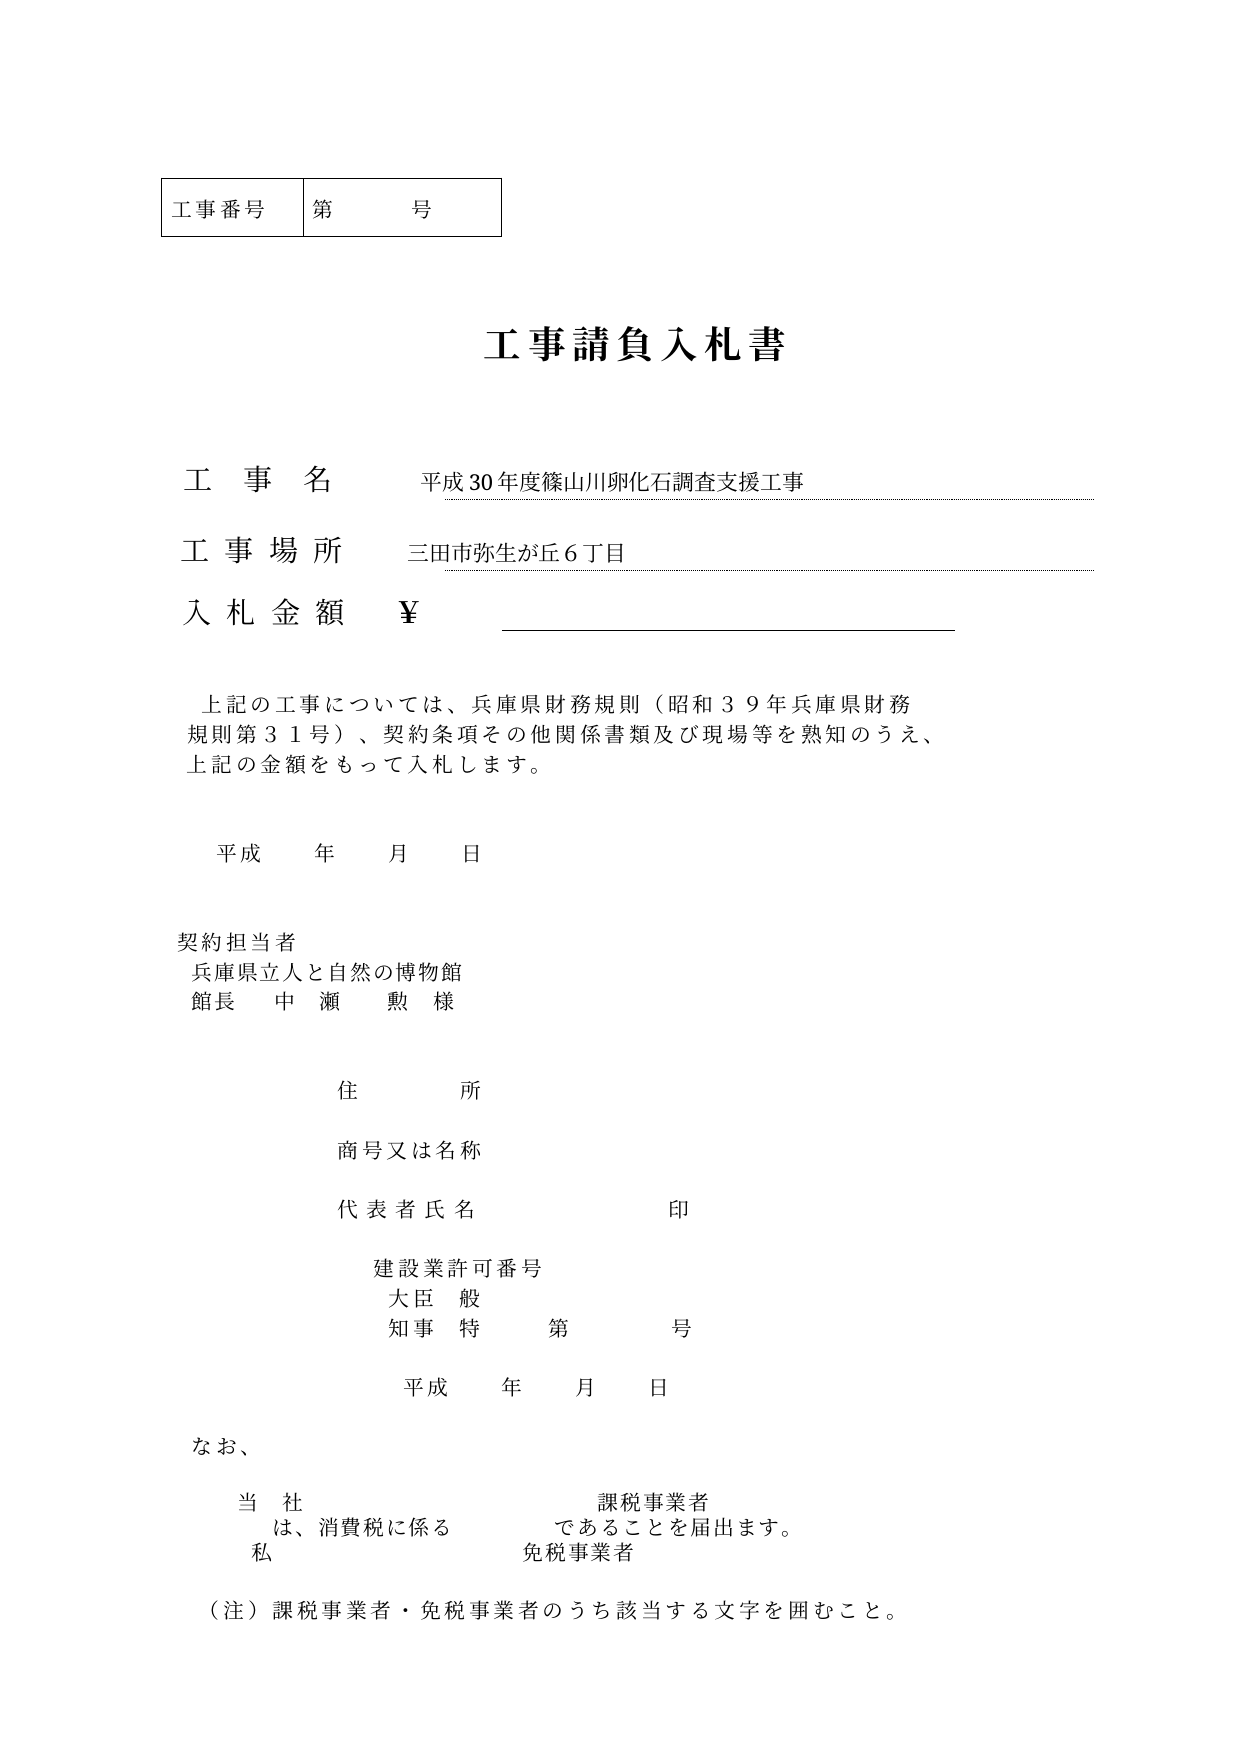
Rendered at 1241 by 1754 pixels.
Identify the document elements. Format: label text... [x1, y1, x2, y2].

text 建設業許可番号 [148, 1253, 1122, 1283]
text 入 札 金 額 ￥ [148, 600, 1122, 629]
text 契約担当者 [148, 927, 1122, 956]
text 兵庫県立人と自然の博物館 [148, 956, 1122, 986]
text 住 所 [148, 1075, 1122, 1104]
text 大臣 般 [148, 1283, 1122, 1312]
text 知事 特 第 号 [148, 1312, 1122, 1342]
text 上記の金額をもって入札します。 [148, 748, 1122, 778]
text （注）課税事業者・免税事業者のうち該当する文字を囲むこと。 [148, 1595, 1122, 1625]
table_header 第 号 [304, 179, 501, 236]
text 工 事 場 所 三田市弥生が丘６丁目 [146, 528, 1122, 570]
text 規則第３１号）、契約条項その他関係書類及び現場等を熟知のうえ、 [148, 719, 1122, 748]
text 当 社 課税事業者 [148, 1490, 1122, 1515]
text 平成 年 月 日 [148, 1372, 1122, 1401]
text 上記の工事については、兵庫県財務規則（昭和３９年兵庫県財務 [148, 689, 1122, 719]
table_header 工事番号 [162, 179, 303, 236]
text 館長 中 瀬 勲 様 [148, 986, 1122, 1015]
text 商号又は名称 [148, 1134, 1122, 1164]
text 私 免税事業者 [148, 1540, 1122, 1565]
text 工事名 平成30年度篠山川卵化石調査支援工事 [183, 457, 1122, 498]
text 平成 年 月 日 [148, 837, 1122, 867]
text 代表者氏名 印 [148, 1194, 1122, 1223]
text は、消費税に係る であることを届出ます。 [148, 1515, 1122, 1540]
text 工事請負入札書 [148, 326, 1122, 367]
text なお、 [148, 1431, 1122, 1461]
